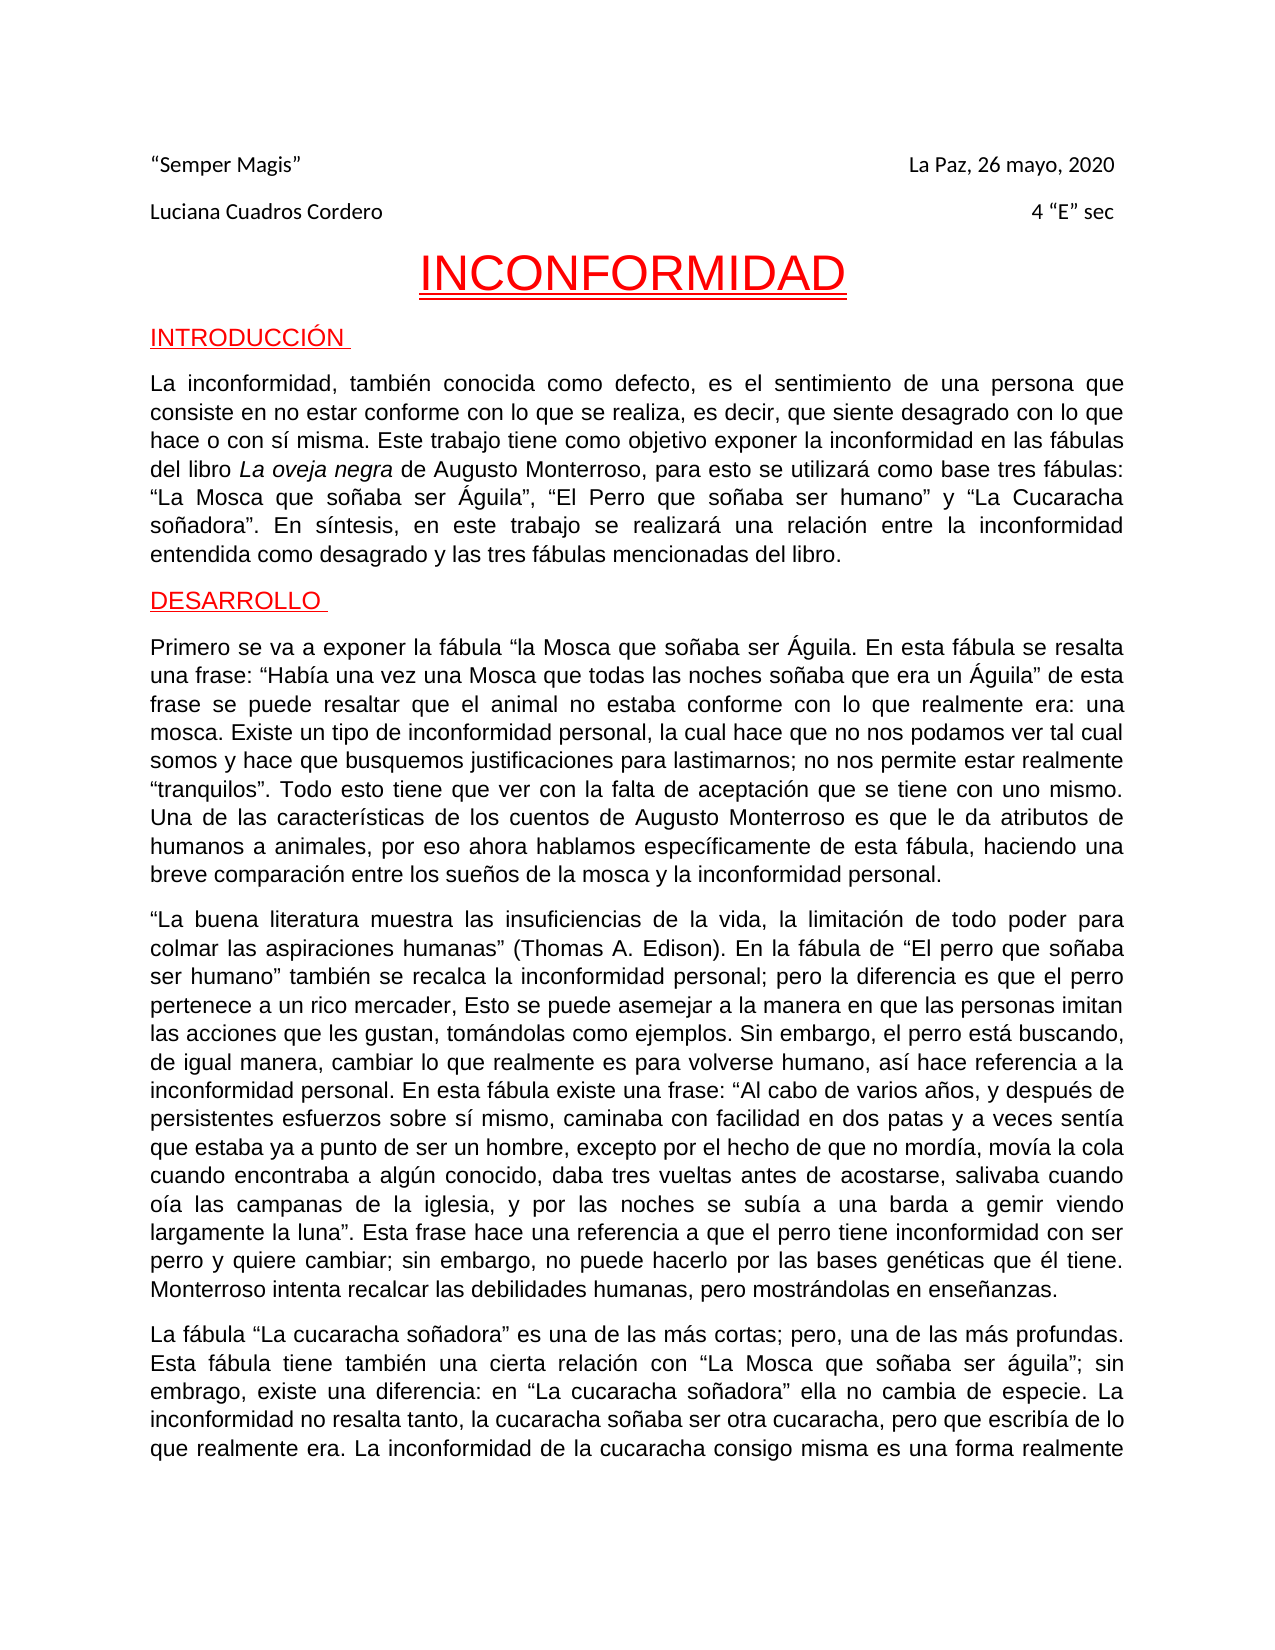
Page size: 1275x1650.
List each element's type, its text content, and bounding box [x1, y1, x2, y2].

text INCONFORMIDAD [150, 244, 1125, 301]
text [150, 1321, 1125, 1461]
text “La buena literatura muestra las insuficiencias de la vida, la limitación de todo poder para colmar las aspiraciones humanas” (Thomas A. Edison). En la fábula de “El perro que soñaba ser humano” también se recalca la inconformidad personal; pero la diferencia es que el perro pertenece a un rico mercader, Esto se puede asemejar a la manera en que las personas imitan las acciones que les gustan, tomándolas como ejemplos. Sin embargo, el perro está buscando, de igual manera, cambiar lo que realmente es para volverse humano, así hace referencia a la inconformidad personal. En esta fábula existe una frase: “Al cabo de varios años, y después de persistentes esfuerzos sobre sí mismo, caminaba con facilidad en dos patas y a veces sentía que estaba ya a punto de ser un hombre, excepto por el hecho de que no mordía, movía la cola cuando encontraba a algún conocido, daba tres vueltas antes de acostarse, salivaba cuando oía las campanas de la iglesia, y por las noches se subía a una barda a gemir viendo largamente la luna”. Esta frase hace una referencia a que el perro tiene inconformidad con ser perro y quiere cambiar; sin embargo, no puede hacerlo por las bases genéticas que él tiene. Monterroso intenta recalcar las debilidades humanas, pero mostrándolas en enseñanzas. [150, 906, 1125, 1302]
text Primero se va a exponer la fábula “la Mosca que soñaba ser Águila. En esta fábula se resalta una frase: “Había una vez una Mosca que todas las noches soñaba que era un Águila” de esta frase se puede resaltar que el animal no estaba conforme con lo que realmente era: una mosca. Existe un tipo de inconformidad personal, la cual hace que no nos podamos ver tal cual somos y hace que busquemos justificaciones para lastimarnos; no nos permite estar realmente “tranquilos”. Todo esto tiene que ver con la falta de aceptación que se tiene con uno mismo. Una de las características de los cuentos de Augusto Monterroso es que le da atributos de humanos a animales, por eso ahora hablamos específicamente de esta fábula, haciendo una breve comparación entre los sueños de la mosca y la inconformidad personal. [150, 634, 1125, 887]
text “Semper Magis” La Paz, 26 mayo, 2020 [150, 150, 1125, 178]
text INTRODUCCIÓN [150, 322, 1125, 351]
text DESARROLLO [150, 586, 1125, 615]
text Luciana Cuadros Cordero 4 “E” sec [150, 197, 1125, 225]
text La inconformidad, también conocida como defecto, es el sentimiento de una persona que consiste en no estar conforme con lo que se realiza, es decir, que siente desagrado con lo que hace o con sí misma. Este trabajo tiene como objetivo exponer la inconformidad en las fábulas del libro La oveja negra de Augusto Monterroso, para esto se utilizará como base tres fábulas: “La Mosca que soñaba ser Águila”, “El Perro que soñaba ser humano” y “La Cucaracha soñadora”. En síntesis, en este trabajo se realizará una relación entre la inconformidad entendida como desagrado y las tres fábulas mencionadas del libro. [150, 370, 1125, 567]
